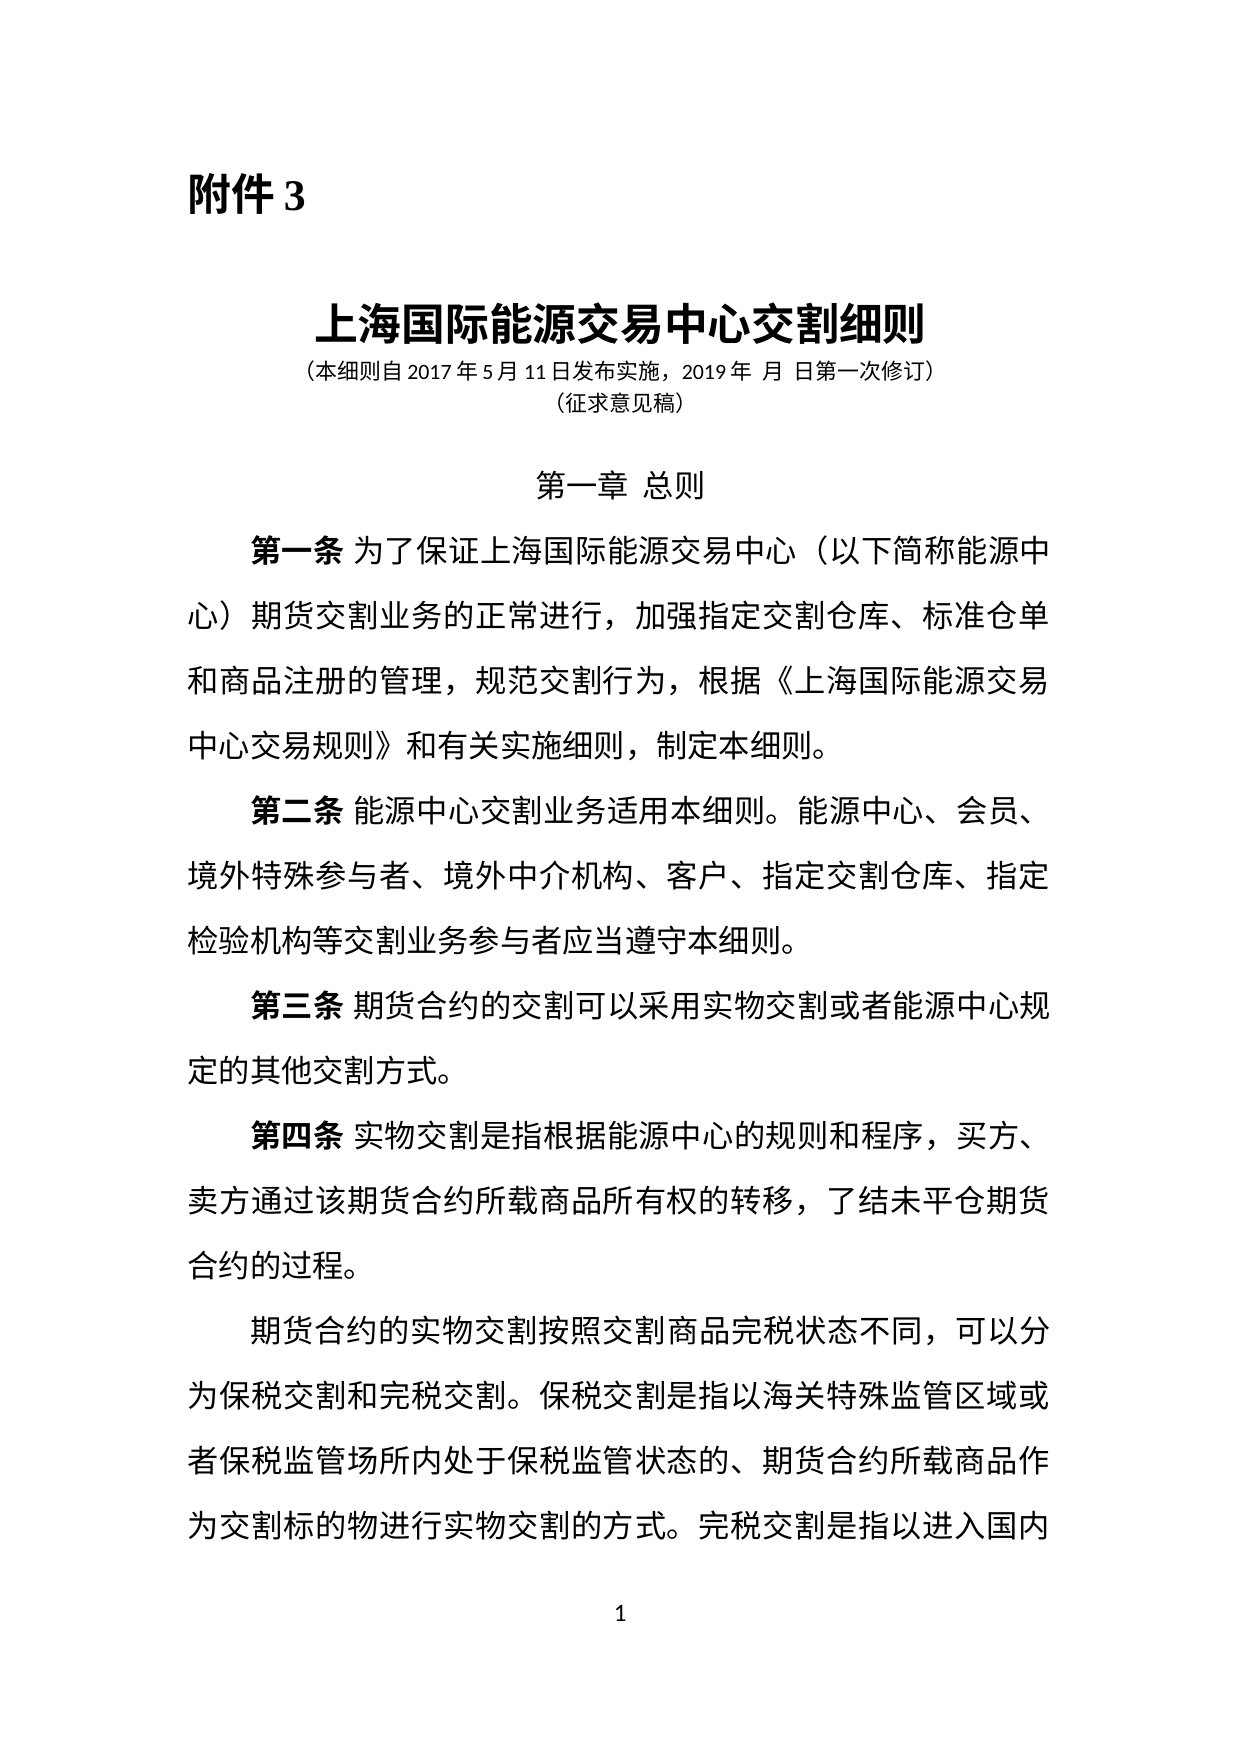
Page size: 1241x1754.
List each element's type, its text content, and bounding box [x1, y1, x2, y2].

text （征求意见稿） [187, 386, 1053, 418]
text 第二条 能源中心交割业务适用本细则。能源中心、会员、境外特殊参与者、境外中介机构、客户、指定交割仓库、指定检验机构等交割业务参与者应当遵守本细则。 [187, 776, 1053, 971]
text 第四条 实物交割是指根据能源中心的规则和程序，买方、卖方通过该期货合约所载商品所有权的转移，了结未平仓期货合约的过程。 [187, 1101, 1053, 1296]
text 附件3 [187, 158, 1053, 223]
text 第三条 期货合约的交割可以采用实物交割或者能源中心规定的其他交割方式。 [187, 971, 1053, 1101]
text （本细则自2017年5月11日发布实施，2019年 月 日第一次修订） [187, 353, 1053, 386]
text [187, 1296, 1053, 1556]
text 第一章 总则 [187, 451, 1053, 516]
text 第一条 为了保证上海国际能源交易中心（以下简称能源中心）期货交割业务的正常进行，加强指定交割仓库、标准仓单和商品注册的管理，规范交割行为，根据《上海国际能源交易中心交易规则》和有关实施细则，制定本细则。 [187, 516, 1053, 776]
text 上海国际能源交易中心交割细则 [187, 288, 1053, 353]
